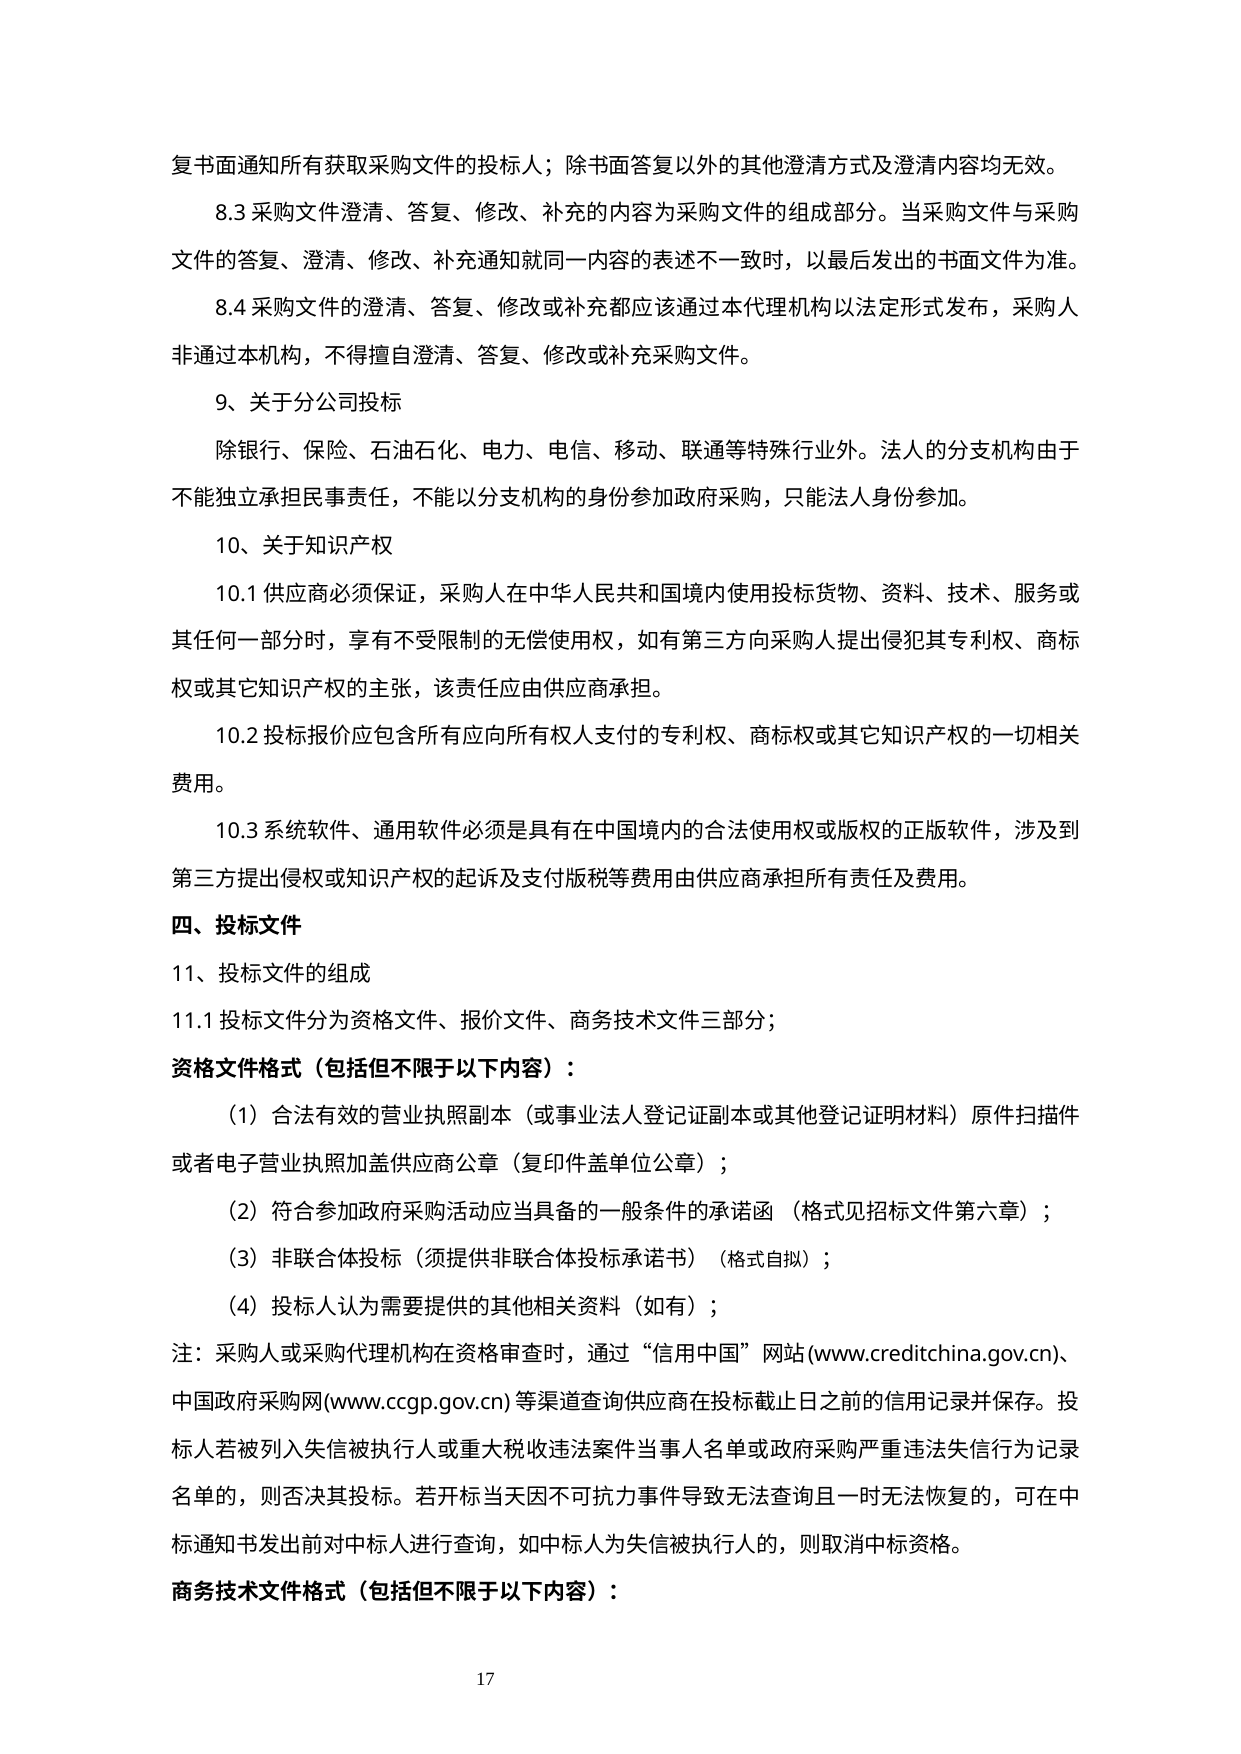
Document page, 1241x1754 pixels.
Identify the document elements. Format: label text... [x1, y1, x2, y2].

text 10.3系统软件、通用软件必须是具有在中国境内的合法使用权或版权的正版软件，涉及到第三方提出侵权或知识产权的起诉及支付版税等费用由供应商承担所有责任及费用。 [171, 813, 1081, 892]
text （2）符合参加政府采购活动应当具备的一般条件的承诺函 （格式见招标文件第六章）； [171, 1194, 1081, 1225]
text 8.3采购文件澄清、答复、修改、补充的内容为采购文件的组成部分。当采购文件与采购文件的答复、澄清、修改、补充通知就同一内容的表述不一致时，以最后发出的书面文件为准。 [171, 195, 1081, 274]
text 8.4采购文件的澄清、答复、修改或补充都应该通过本代理机构以法定形式发布，采购人非通过本机构，不得擅自澄清、答复、修改或补充采购文件。 [171, 290, 1081, 369]
text 除银行、保险、石油石化、电力、电信、移动、联通等特殊行业外。法人的分支机构由于不能独立承担民事责任，不能以分支机构的身份参加政府采购，只能法人身份参加。 [171, 433, 1081, 512]
text （4）投标人认为需要提供的其他相关资料（如有）； [171, 1289, 1081, 1321]
text 注：采购人或采购代理机构在资格审查时，通过“信用中国”网站(www.creditchina.gov.cn)、中国政府采购网(www.ccgp.gov.cn) 等渠道查询供应商在投标截止日之前的信用记录并保存。投标人若被列入失信被执行人或重大税收违法案件当事人名单或政府采购严重违法失信行为记录名单的，则否决其投标。若开标当天因不可抗力事件导致无法查询且一时无法恢复的，可在中标通知书发出前对中标人进行查询，如中标人为失信被执行人的，则取消中标资格。 [171, 1336, 1081, 1558]
text 10.2投标报价应包含所有应向所有权人支付的专利权、商标权或其它知识产权的一切相关费用。 [171, 718, 1081, 797]
text 10、关于知识产权 [171, 528, 1081, 560]
text 10.1供应商必须保证，采购人在中华人民共和国境内使用投标货物、资料、技术、服务或其任何一部分时，享有不受限制的无偿使用权，如有第三方向采购人提出侵犯其专利权、商标权或其它知识产权的主张，该责任应由供应商承担。 [171, 576, 1081, 702]
text 11.1投标文件分为资格文件、报价文件、商务技术文件三部分； [171, 1003, 1081, 1035]
text 四、投标文件 [171, 908, 1081, 940]
text 资格文件格式（包括但不限于以下内容）： [171, 1051, 1081, 1083]
text （1）合法有效的营业执照副本（或事业法人登记证副本或其他登记证明材料）原件扫描件或者电子营业执照加盖供应商公章（复印件盖单位公章）； [171, 1098, 1081, 1178]
text 商务技术文件格式（包括但不限于以下内容）： [171, 1574, 1081, 1606]
text 11、投标文件的组成 [171, 956, 1081, 988]
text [171, 148, 1081, 179]
text 9、关于分公司投标 [171, 385, 1081, 417]
text （3）非联合体投标（须提供非联合体投标承诺书）（格式自拟）； [171, 1241, 1081, 1273]
